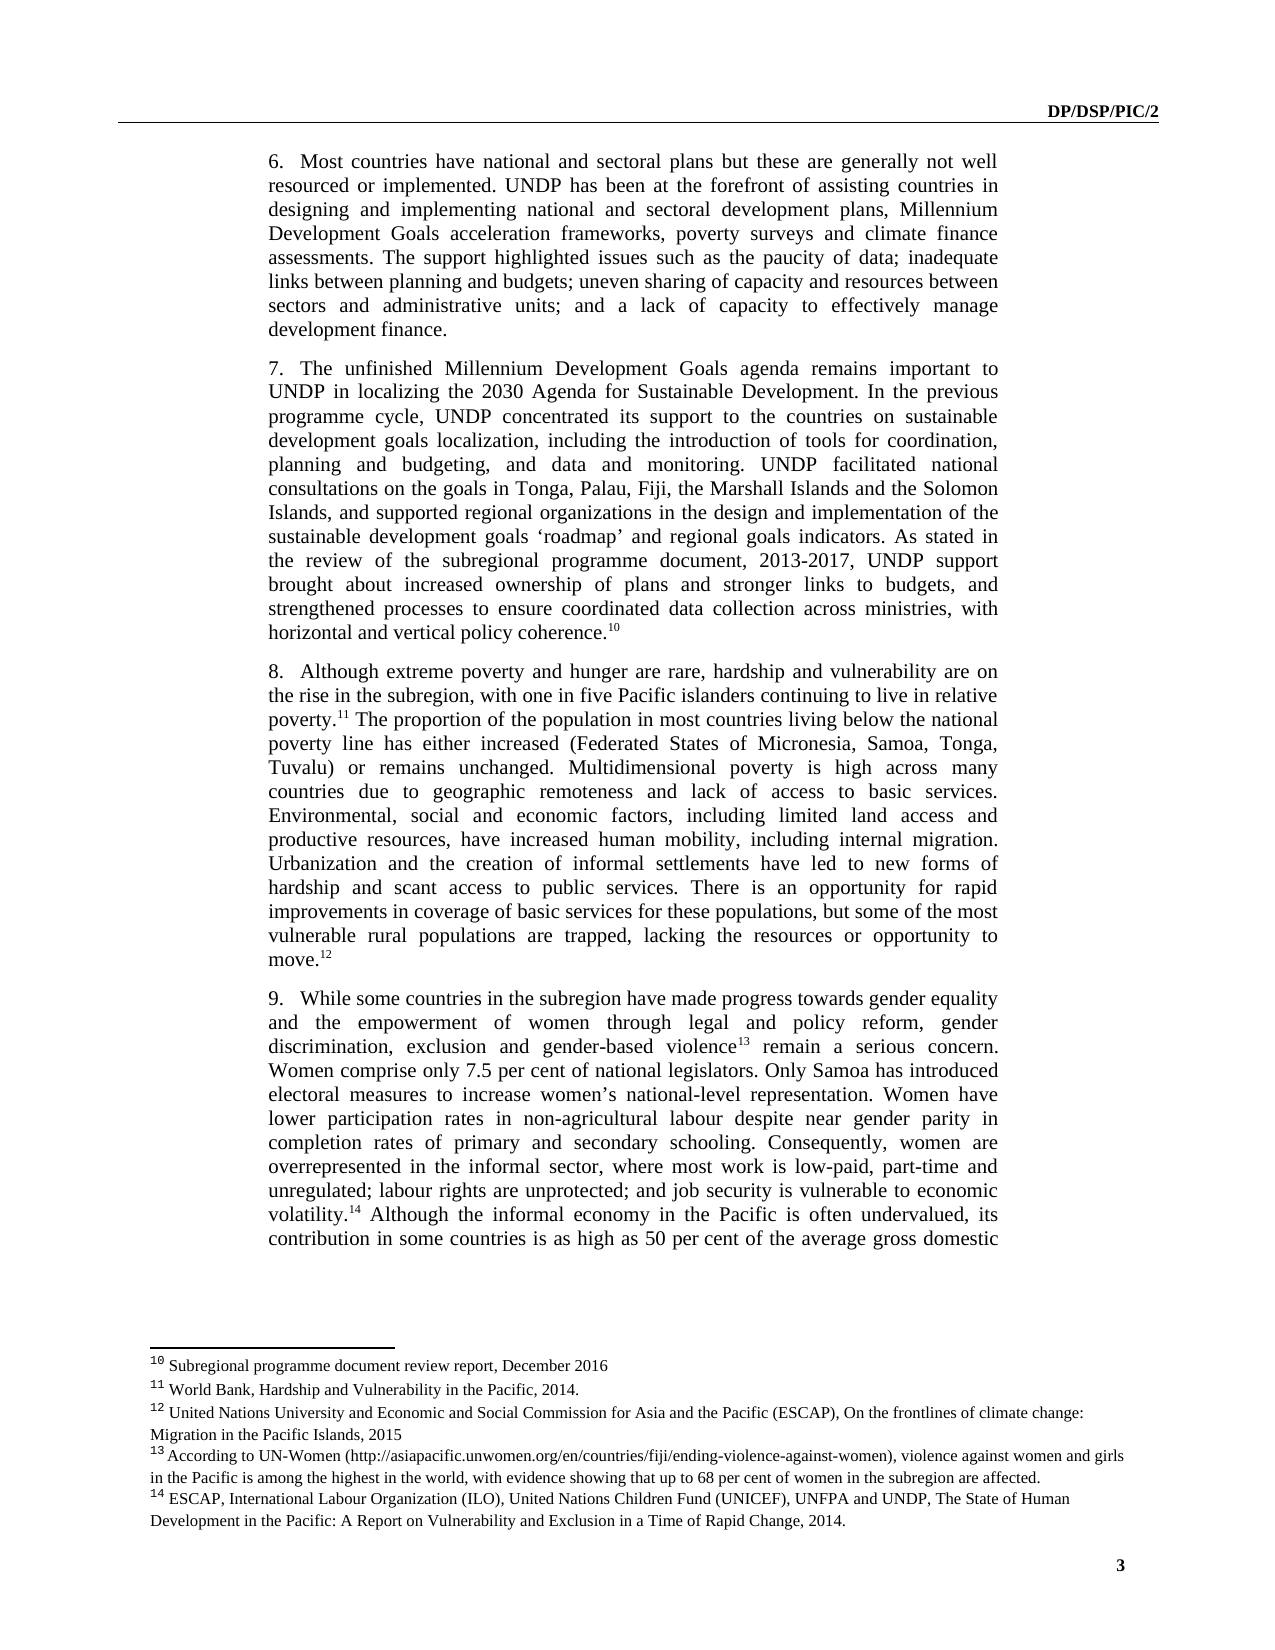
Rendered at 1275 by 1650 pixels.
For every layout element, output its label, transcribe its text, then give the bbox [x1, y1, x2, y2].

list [268, 986, 999, 1250]
list Most countries have national and sectoral plans but these are generally not well resourced or implemented. UNDP has been at the forefront of assisting countries in designing and implementing national and sectoral development plans, Millennium Development Goals acceleration frameworks, poverty surveys and climate finance assessments. The support highlighted issues such as the paucity of data; inadequate links between planning and budgets; uneven sharing of capacity and resources between sectors and administrative units; and a lack of capacity to effectively manage development finance. [268, 148, 999, 341]
list Although extreme poverty and hunger are rare, hardship and vulnerability are on the rise in the subregion, with one in five Pacific islanders continuing to live in relative poverty. The proportion of the population in most countries living below the national poverty line has either increased (Federated States of Micronesia, Samoa, Tonga, Tuvalu) or remains unchanged. Multidimensional poverty is high across many countries due to geographic remoteness and lack of access to basic services. Environmental, social and economic factors, including limited land access and productive resources, have increased human mobility, including internal migration. Urbanization and the creation of informal settlements have led to new forms of hardship and scant access to public services. There is an opportunity for rapid improvements in coverage of basic services for these populations, but some of the most vulnerable rural populations are trapped, lacking the resources or opportunity to move. [268, 658, 999, 971]
list The unfinished Millennium Development Goals agenda remains important to UNDP in localizing the 2030 Agenda for Sustainable Development. In the previous programme cycle, UNDP concentrated its support to the countries on sustainable development goals localization, including the introduction of tools for coordination, planning and budgeting, and data and monitoring. UNDP facilitated national consultations on the goals in Tonga, Palau, Fiji, the Marshall Islands and the Solomon Islands, and supported regional organizations in the design and implementation of the sustainable development goals ‘roadmap’ and regional goals indicators. As stated in the review of the subregional programme document, 2013-2017, UNDP support brought about increased ownership of plans and stronger links to budgets, and strengthened processes to ensure coordinated data collection across ministries, with horizontal and vertical policy coherence. [268, 355, 999, 644]
